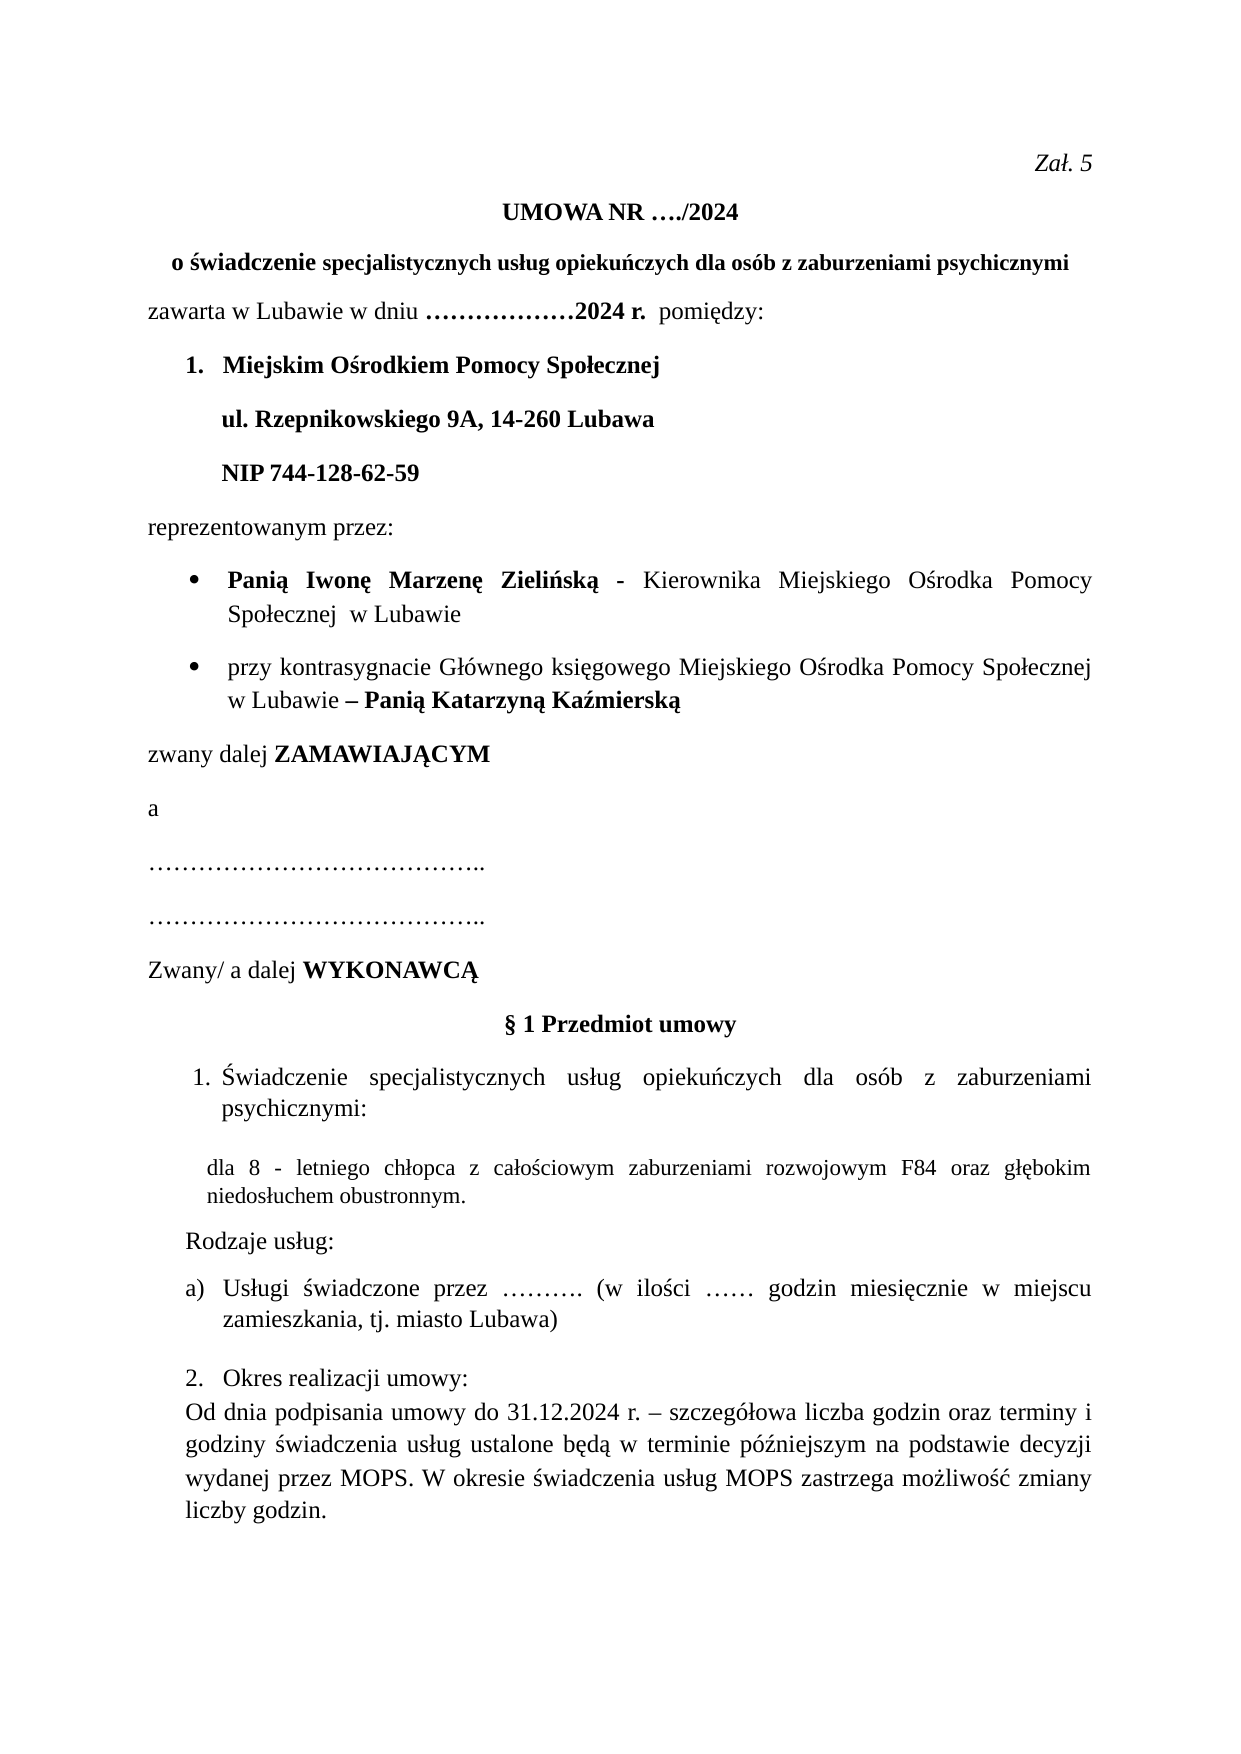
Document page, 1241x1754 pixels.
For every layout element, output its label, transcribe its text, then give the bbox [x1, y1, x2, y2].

text ………………………………….. [148, 847, 1093, 876]
text Zwany/ a dalej WYKONAWCĄ [148, 955, 1093, 983]
text Rodzaje usług: [185, 1226, 1093, 1255]
list przy kontrasygnacie Głównego księgowego Miejskiego Ośrodka Pomocy Społecznej w Lubawie – Panią Katarzyną Kaźmierską [190, 652, 1093, 714]
list Panią Iwonę Marzenę Zielińską - Kierownika Miejskiego Ośrodka Pomocy Społecznej w Lubawie [190, 566, 1093, 627]
text Od dnia podpisania umowy do 31.12.2024 r. – szczegółowa liczba godzin oraz terminy i godziny świadczenia usług ustalone będą w terminie późniejszym na podstawie decyzji wydanej przez MOPS. W okresie świadczenia usług MOPS zastrzega możliwość zmiany liczby godzin. [185, 1397, 1093, 1524]
list Świadczenie specjalistycznych usług opiekuńczych dla osób z zaburzeniami psychicznymi: [192, 1062, 1093, 1122]
text NIP 744-128-62-59 [221, 458, 1093, 487]
text § 1 Przedmiot umowy [148, 1009, 1093, 1037]
text ul. Rzepnikowskiego 9A, 14-260 Lubawa [221, 404, 1093, 433]
text Zał. 5 [148, 148, 1093, 176]
list Okres realizacji umowy: [185, 1363, 1093, 1392]
text a [148, 793, 1093, 822]
list Usługi świadczone przez ………. (w ilości …… godzin miesięcznie w miejscu zamieszkania, tj. miasto Lubawa) [185, 1273, 1093, 1333]
text zawarta w Lubawie w dniu ………………2024 r. pomiędzy: [148, 296, 1093, 325]
text UMOWA NR …./2024 [148, 197, 1093, 226]
list Miejskim Ośrodkiem Pomocy Społecznej [185, 350, 1093, 379]
text zwany dalej ZAMAWIAJĄCYM [148, 739, 1093, 768]
text o świadczenie specjalistycznych usług opiekuńczych dla osób z zaburzeniami psychicznymi [148, 247, 1093, 276]
text reprezentowanym przez: [148, 512, 1093, 541]
list dla 8 - letniego chłopca z całościowym zaburzeniami rozwojowym F84 oraz głębokim niedosłuchem obustronnym. [207, 1154, 1093, 1208]
text ………………………………….. [148, 901, 1093, 930]
